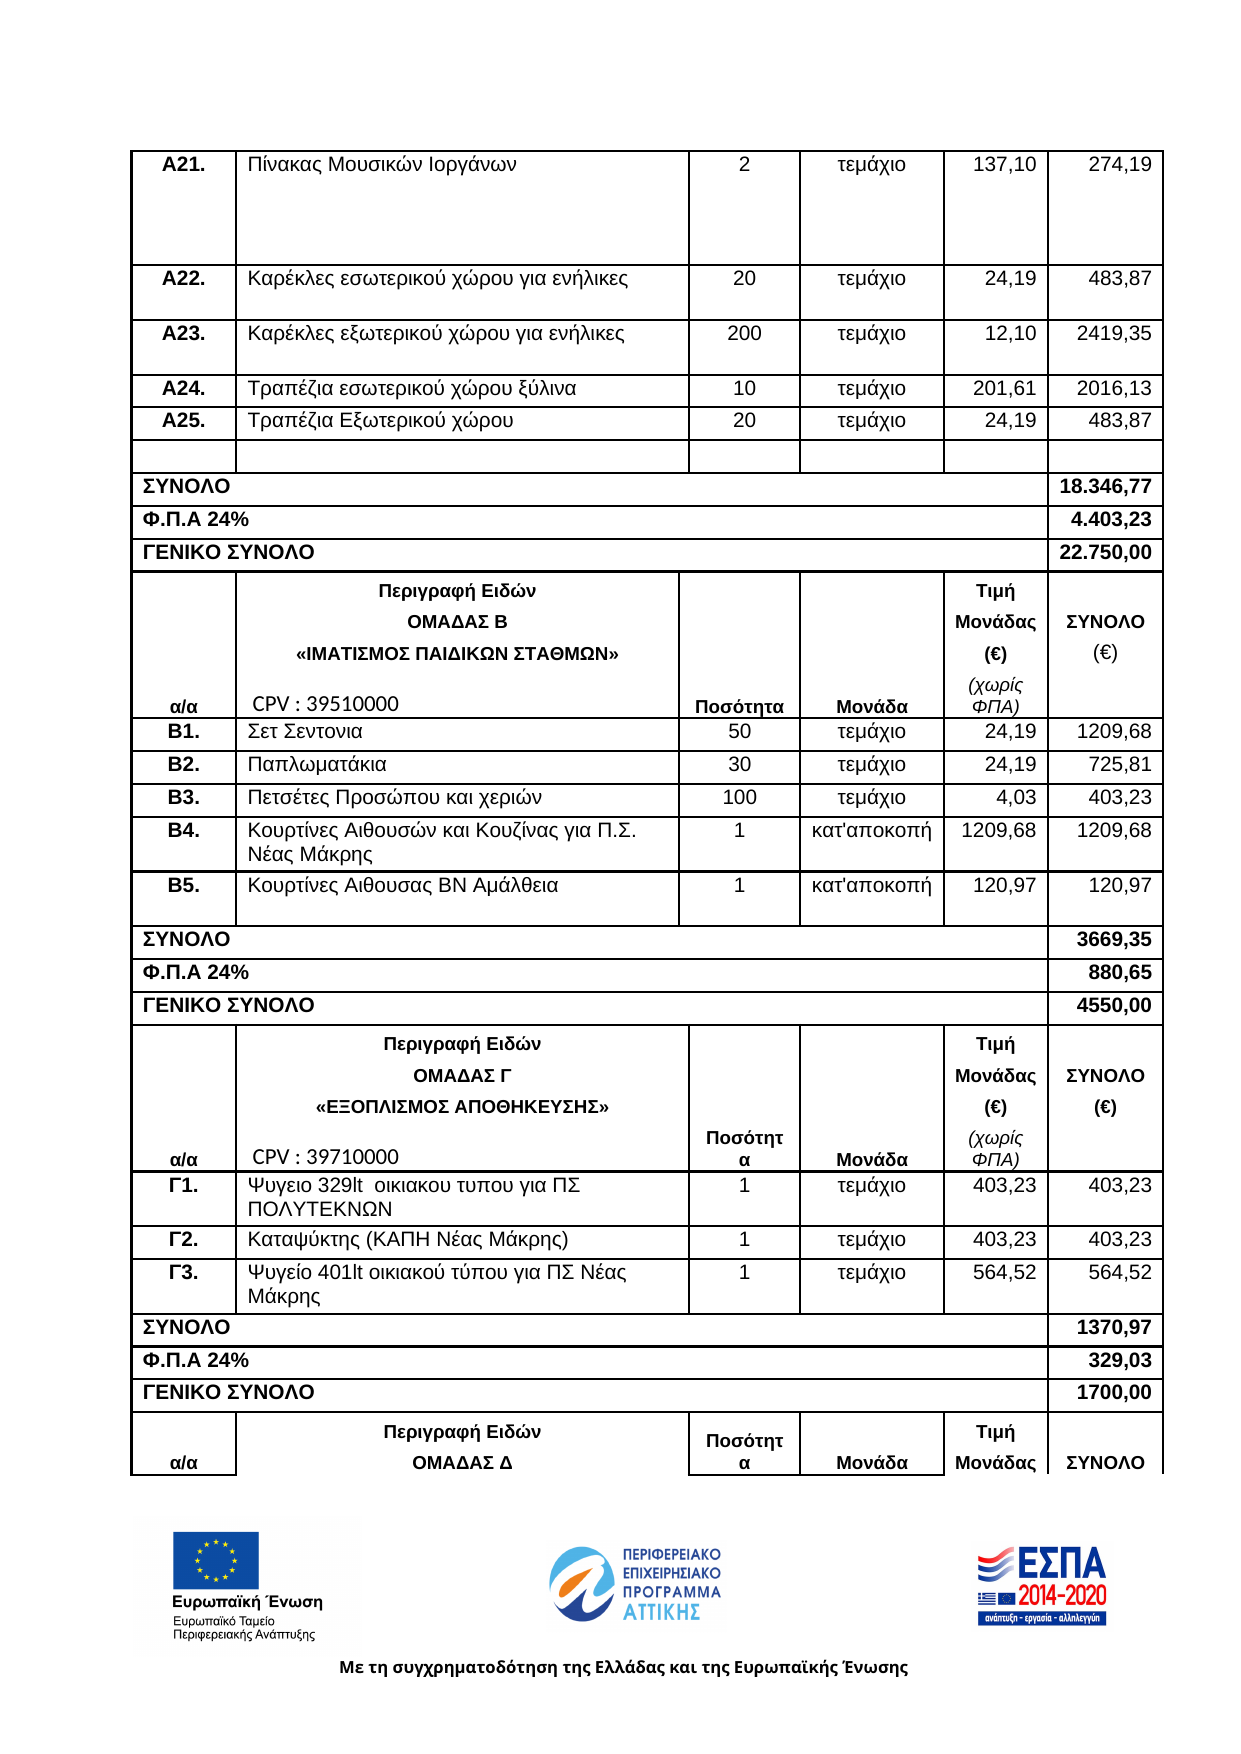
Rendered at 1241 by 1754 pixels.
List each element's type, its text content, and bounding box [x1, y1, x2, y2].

table_cell 1 [690, 1260, 799, 1312]
picture [970, 1541, 1115, 1632]
table_cell τεμάχιο [801, 1260, 943, 1312]
table_cell κατ'αποκοπή [801, 818, 943, 870]
table_cell 4550,00 [1049, 993, 1162, 1023]
table_cell ΣΥΝΟΛΟ [1049, 1442, 1162, 1473]
table_cell Κουρτίνες Αιθουσών και Κουζίνας για Π.Σ. Νέας Μάκρης [237, 818, 678, 870]
table_cell ΟΜΑΔΑΣ Γ [237, 1055, 688, 1086]
table_cell τεμάχιο [801, 321, 943, 373]
table_cell Περιγραφή Ειδών [237, 1413, 688, 1442]
picture [545, 1540, 727, 1633]
table_cell α/α [133, 1026, 235, 1170]
table_cell Β2. [133, 752, 235, 783]
table_cell ΣΥΝΟΛΟ [133, 927, 1047, 958]
table_cell 329,03 [1049, 1348, 1162, 1378]
table_cell CPV : 39710000 [237, 1117, 688, 1170]
table_cell τεμάχιο [801, 1227, 943, 1258]
table_cell ΟΜΑΔΑΣ Β [237, 602, 678, 633]
table_cell κατ'αποκοπή [801, 873, 943, 925]
table_cell Γ3. [133, 1260, 235, 1312]
table_cell 403,23 [945, 1227, 1047, 1258]
table_cell 30 [680, 752, 799, 783]
table_cell 483,87 [1049, 266, 1162, 319]
table_cell 24,19 [945, 408, 1047, 439]
table_cell Καταψύκτης (ΚΑΠΗ Νέας Μάκρης) [237, 1227, 688, 1258]
table_cell Μονάδα [801, 573, 943, 717]
table_cell Μονάδας [945, 602, 1047, 633]
table_cell ΣΥΝΟΛΟ [1049, 1055, 1162, 1086]
table_cell 564,52 [1049, 1260, 1162, 1312]
table_cell 1209,68 [1049, 719, 1162, 750]
table_cell Φ.Π.Α 24% [133, 1348, 1047, 1378]
table_cell 10 [690, 376, 799, 406]
table_cell 1 [690, 1227, 799, 1258]
table_cell (χωρίς ΦΠΑ) [945, 664, 1047, 717]
table_cell Πίνακας Μουσικών Ιοργάνων [237, 152, 688, 264]
table_cell 120,97 [1049, 873, 1162, 925]
table_cell 24,19 [945, 752, 1047, 783]
table_cell Α23. [133, 321, 235, 373]
table_cell Β3. [133, 785, 235, 816]
table_cell τεμάχιο [801, 1173, 943, 1225]
table_cell [1049, 573, 1162, 602]
table_cell τεμάχιο [801, 752, 943, 783]
table_cell Καρέκλες εσωτερικού χώρου για ενήλικες [237, 266, 688, 319]
table_cell 4,03 [945, 785, 1047, 816]
table_cell Β4. [133, 818, 235, 870]
table_cell Κουρτίνες Αιθουσας ΒΝ Αμάλθεια [237, 873, 678, 925]
table_cell Μονάδας [945, 1442, 1047, 1473]
table_cell 1700,00 [1049, 1380, 1162, 1411]
table_cell Μονάδα [801, 1413, 943, 1473]
table_cell τεμάχιο [801, 376, 943, 406]
table_cell Ποσότητα [680, 573, 799, 717]
table_cell 403,23 [1049, 1227, 1162, 1258]
table_cell Τραπέζια εσωτερικού χώρου ξύλινα [237, 376, 688, 406]
table_cell «ΕΞΟΠΛΙΣΜΟΣ ΑΠΟΘΗΚΕΥΣΗΣ» [237, 1086, 688, 1117]
table_cell Περιγραφή Ειδών [237, 573, 678, 602]
table_cell (€) [1049, 633, 1162, 664]
table_cell ΣΥΝΟΛΟ [1049, 602, 1162, 633]
table_cell [1049, 1117, 1162, 1170]
table_cell 137,10 [945, 152, 1047, 264]
table_cell 20 [690, 266, 799, 319]
table_cell [133, 441, 235, 472]
table_cell τεμάχιο [801, 785, 943, 816]
table_cell 24,19 [945, 266, 1047, 319]
table_cell 20 [690, 408, 799, 439]
table_cell Φ.Π.Α 24% [133, 507, 1047, 537]
table_cell Πετσέτες Προσώπου και χεριών [237, 785, 678, 816]
table_cell Ποσότητα [690, 1026, 799, 1170]
table_cell Γ1. [133, 1173, 235, 1225]
table_cell τεμάχιο [801, 266, 943, 319]
table_cell 201,61 [945, 376, 1047, 406]
table_cell [1049, 664, 1162, 717]
table_cell Α21. [133, 152, 235, 264]
table_cell τεμάχιο [801, 152, 943, 264]
table_cell Τιμή [945, 1413, 1047, 1442]
table_cell 22.750,00 [1049, 540, 1162, 570]
table_cell 1209,68 [945, 818, 1047, 870]
table_cell Καρέκλες εξωτερικού χώρου για ενήλικες [237, 321, 688, 373]
table_cell 50 [680, 719, 799, 750]
table_cell 403,23 [1049, 785, 1162, 816]
table_cell ΓΕΝΙΚΟ ΣΥΝΟΛΟ [133, 993, 1047, 1023]
table_cell Α25. [133, 408, 235, 439]
table_cell ΟΜΑΔΑΣ Δ [237, 1442, 688, 1473]
table_cell τεμάχιο [801, 719, 943, 750]
table_cell Β1. [133, 719, 235, 750]
table_cell 1370,97 [1049, 1315, 1162, 1345]
table_cell 4.403,23 [1049, 507, 1162, 537]
table_cell 1 [680, 873, 799, 925]
table_cell [1049, 441, 1162, 472]
table_cell Τραπέζια Εξωτερικού χώρου [237, 408, 688, 439]
table_cell 2 [690, 152, 799, 264]
table_cell 3669,35 [1049, 927, 1162, 958]
table_cell ΣΥΝΟΛΟ [133, 474, 1047, 505]
table_cell 403,23 [945, 1173, 1047, 1225]
table_cell [690, 441, 799, 472]
table_cell 564,52 [945, 1260, 1047, 1312]
table_cell 18.346,77 [1049, 474, 1162, 505]
table_cell 483,87 [1049, 408, 1162, 439]
table_cell (χωρίς ΦΠΑ) [945, 1117, 1047, 1170]
table_cell 274,19 [1049, 152, 1162, 264]
table_cell Μονάδα [801, 1026, 943, 1170]
table_cell [945, 441, 1047, 472]
table_cell 120,97 [945, 873, 1047, 925]
table_cell Α22. [133, 266, 235, 319]
table_cell 1 [690, 1173, 799, 1225]
table_cell Β5. [133, 873, 235, 925]
table_cell Παπλωματάκια [237, 752, 678, 783]
table_cell Σετ Σεντονια [237, 719, 678, 750]
table_cell Τιμή [945, 573, 1047, 602]
table_cell Φ.Π.Α 24% [133, 960, 1047, 991]
table_cell ΣΥΝΟΛΟ [133, 1315, 1047, 1345]
table_cell α/α [133, 573, 235, 717]
table_cell 1 [680, 818, 799, 870]
table_cell ΓΕΝΙΚΟ ΣΥΝΟΛΟ [133, 540, 1047, 570]
table_cell [1049, 1026, 1162, 1055]
table_cell 880,65 [1049, 960, 1162, 991]
table_cell 403,23 [1049, 1173, 1162, 1225]
table_cell (€) [1049, 1086, 1162, 1117]
table_cell [237, 441, 688, 472]
table_cell Ψυγείο 401lt οικιακού τύπου για ΠΣ Νέας Μάκρης [237, 1260, 688, 1312]
table_cell ΓΕΝΙΚΟ ΣΥΝΟΛΟ [133, 1380, 1047, 1411]
table_cell 12,10 [945, 321, 1047, 373]
picture [132, 1516, 363, 1657]
table_cell Περιγραφή Ειδών [237, 1026, 688, 1055]
table_cell [1049, 1413, 1162, 1442]
table_cell Μονάδας [945, 1055, 1047, 1086]
table_cell Ψυγειο 329lt οικιακου τυπου για ΠΣ ΠΟΛΥΤΕΚΝΩΝ [237, 1173, 688, 1225]
table_cell 1209,68 [1049, 818, 1162, 870]
table_cell CPV : 39510000 [237, 664, 678, 717]
table_cell 725,81 [1049, 752, 1162, 783]
table_cell α/α [133, 1413, 235, 1473]
table_cell Γ2. [133, 1227, 235, 1258]
table_cell 200 [690, 321, 799, 373]
table_cell τεμάχιο [801, 408, 943, 439]
table_cell (€) [945, 633, 1047, 664]
table_cell (€) [945, 1086, 1047, 1117]
table_cell «ΙΜΑΤΙΣΜΟΣ ΠΑΙΔΙΚΩΝ ΣΤΑΘΜΩΝ» [237, 633, 678, 664]
table_cell Ποσότητα [690, 1413, 799, 1473]
table_cell [801, 441, 943, 472]
table_cell Τιμή [945, 1026, 1047, 1055]
table_cell Α24. [133, 376, 235, 406]
table_cell 24,19 [945, 719, 1047, 750]
table_cell 2016,13 [1049, 376, 1162, 406]
table_cell 2419,35 [1049, 321, 1162, 373]
table_cell 100 [680, 785, 799, 816]
